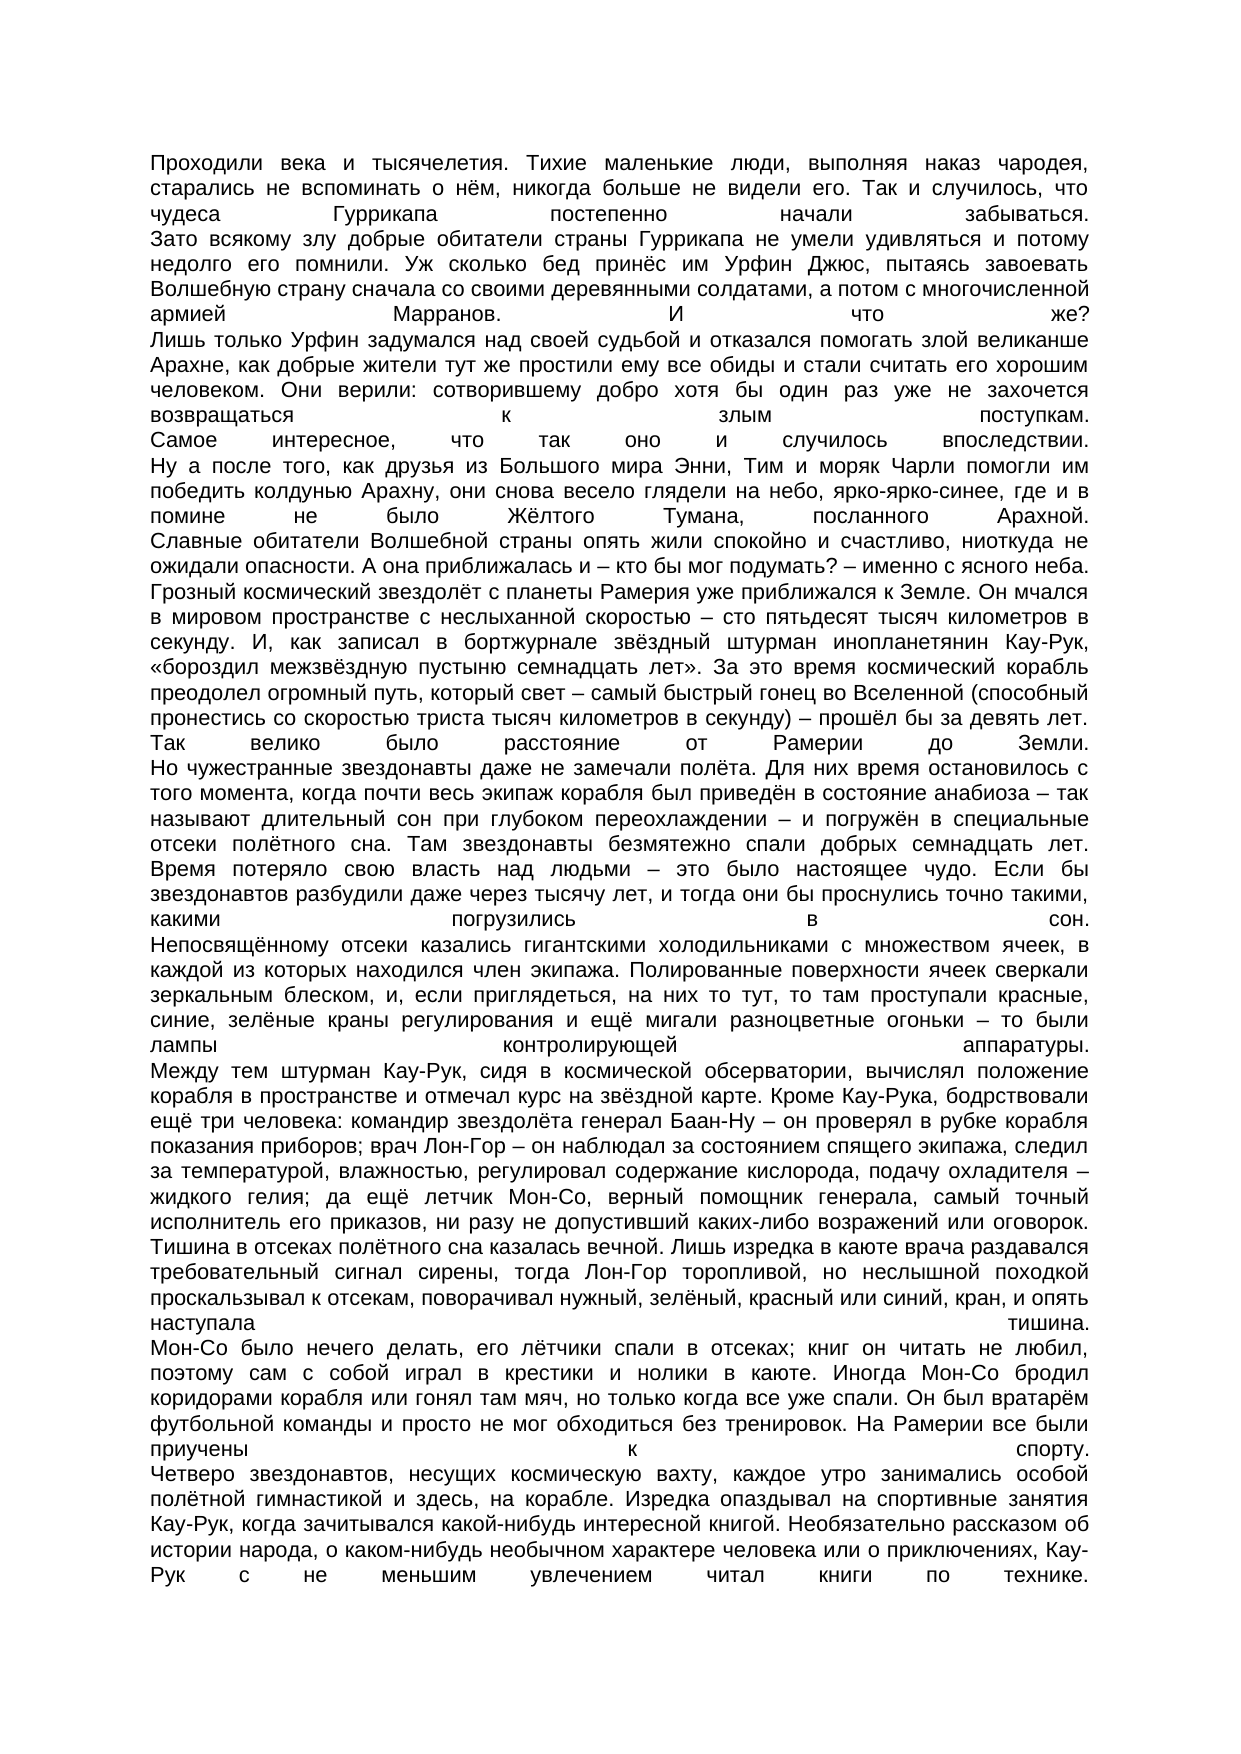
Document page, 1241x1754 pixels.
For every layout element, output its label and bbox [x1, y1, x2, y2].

text [150, 150, 1090, 1587]
